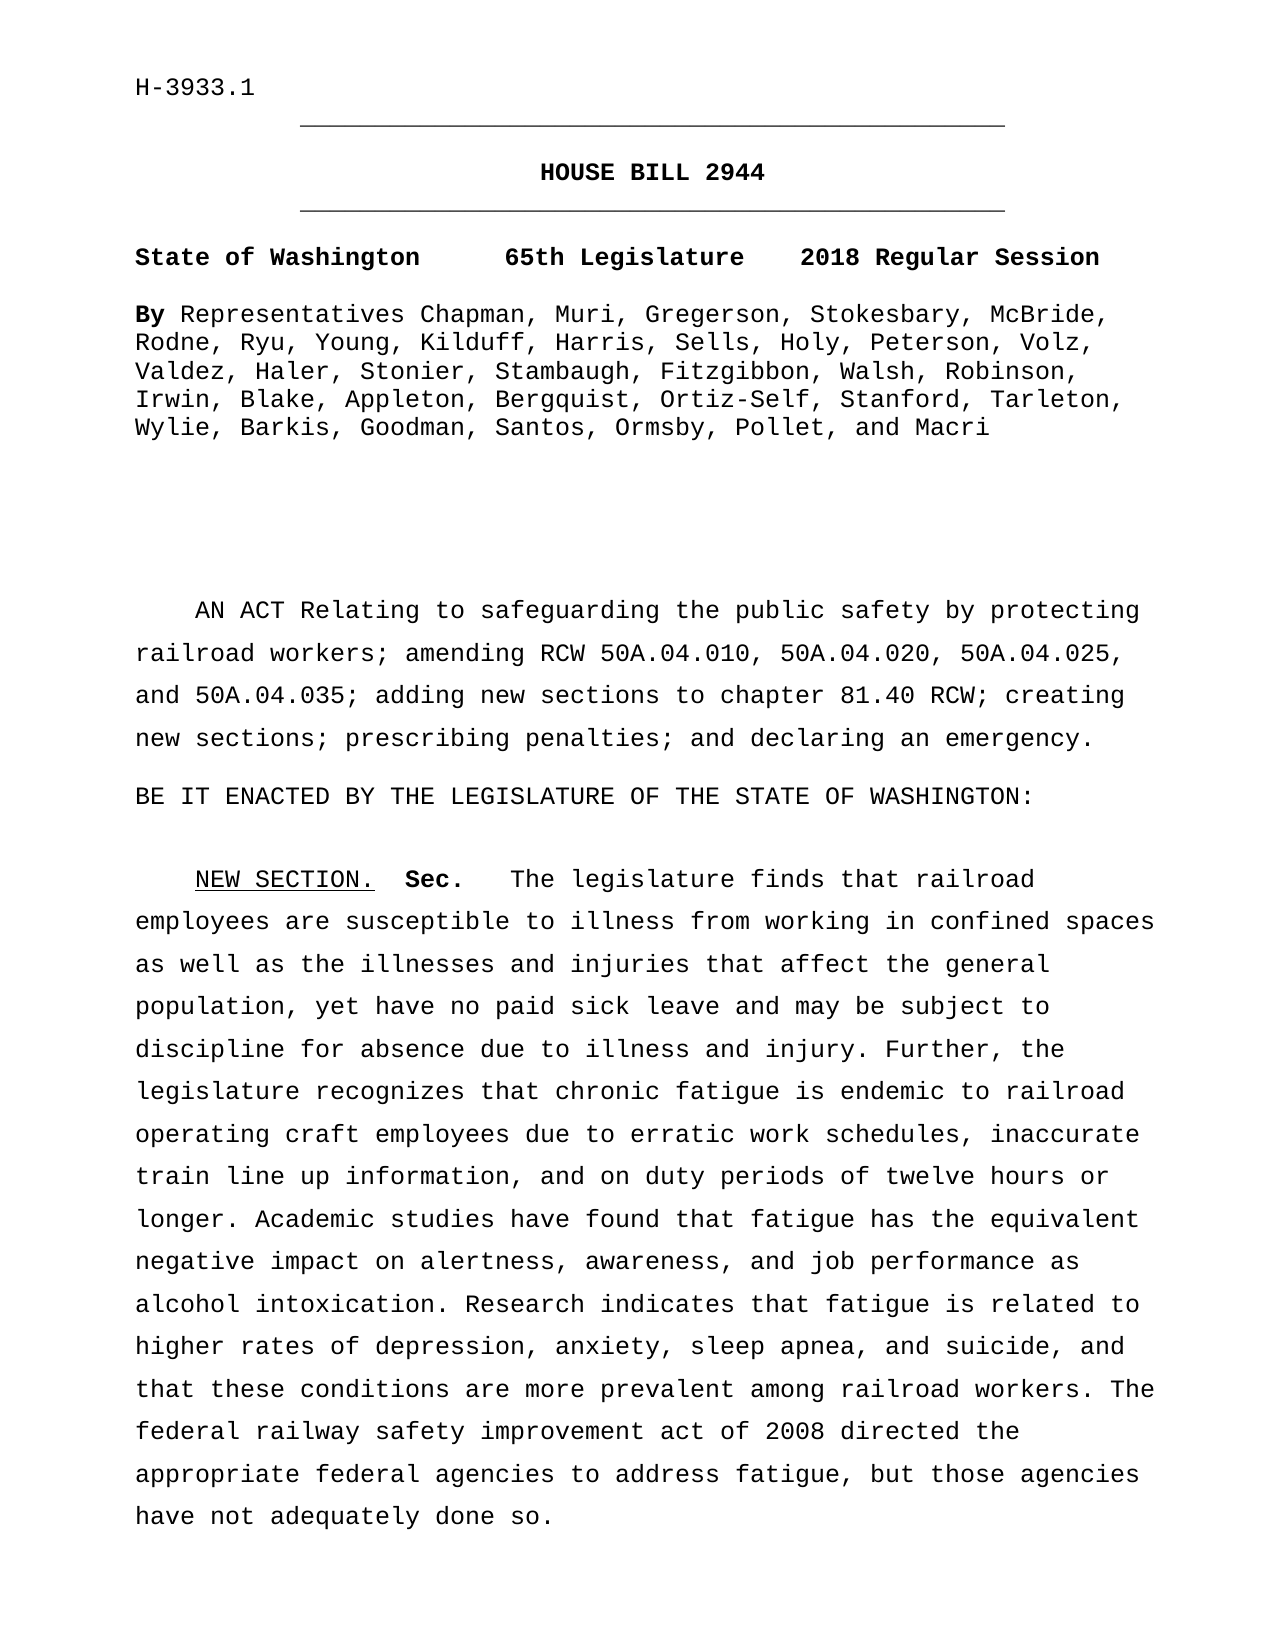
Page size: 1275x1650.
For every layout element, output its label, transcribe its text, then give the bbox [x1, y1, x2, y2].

text AN ACT Relating to safeguarding the public safety by protecting railroad workers; amending RCW 50A.04.010, 50A.04.020, 50A.04.025, and 50A.04.035; adding new sections to chapter 81.40 RCW; creating new sections; prescribing penalties; and declaring an emergency. [135, 585, 1170, 755]
text _______________________________________________ [135, 103, 1170, 132]
text State of Washington 65th Legislature 2018 Regular Session [135, 245, 1170, 273]
text _______________________________________________ [135, 188, 1170, 217]
text NEW SECTION. Sec. The legislature finds that railroad employees are susceptible to illness from working in confined spaces as well as the illnesses and injuries that affect the general population, yet have no paid sick leave and may be subject to discipline for absence due to illness and injury. Further, the legislature recognizes that chronic fatigue is endemic to railroad operating craft employees due to erratic work schedules, inaccurate train line up information, and on duty periods of twelve hours or longer. Academic studies have found that fatigue has the equivalent negative impact on alertness, awareness, and job performance as alcohol intoxication. Research indicates that fatigue is related to higher rates of depression, anxiety, sleep apnea, and suicide, and that these conditions are more prevalent among railroad workers. The federal railway safety improvement act of 2008 directed the appropriate federal agencies to address fatigue, but those agencies have not adequately done so. [135, 853, 1170, 1533]
text H-3933.1 [135, 75, 1170, 103]
text HOUSE BILL 2944 [135, 160, 1170, 188]
text BE IT ENACTED BY THE LEGISLATURE OF THE STATE OF WASHINGTON: [135, 783, 1170, 812]
text By Representatives Chapman, Muri, Gregerson, Stokesbary, McBride, Rodne, Ryu, Young, Kilduff, Harris, Sells, Holy, Peterson, Volz, Valdez, Haler, Stonier, Stambaugh, Fitzgibbon, Walsh, Robinson, Irwin, Blake, Appleton, Bergquist, Ortiz-Self, Stanford, Tarleton, Wylie, Barkis, Goodman, Santos, Ormsby, Pollet, and Macri [135, 302, 1170, 443]
